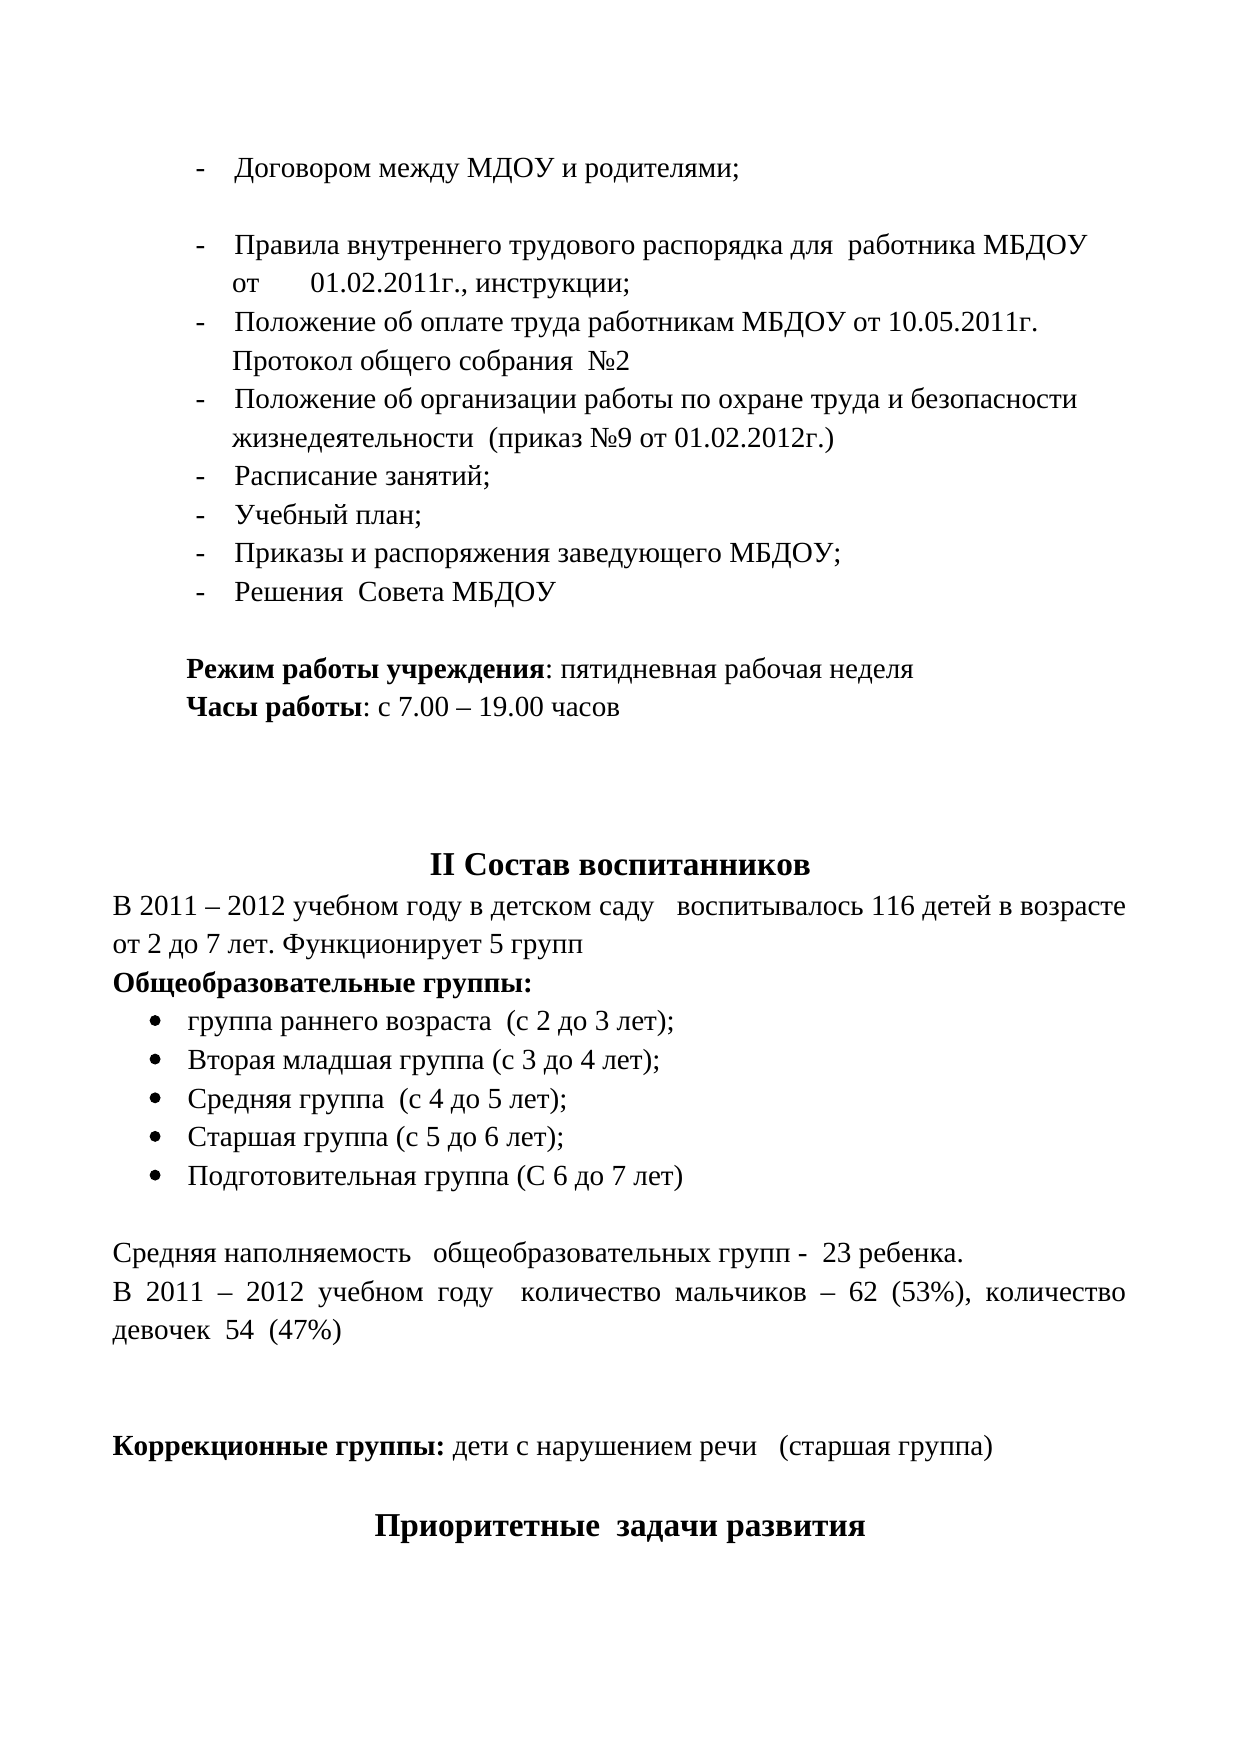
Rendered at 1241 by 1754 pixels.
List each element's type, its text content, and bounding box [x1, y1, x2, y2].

list Протокол общего собрания №2 [195, 343, 1128, 376]
list жизнедеятельности (приказ №9 от 01.02.2012г.) [195, 420, 1128, 453]
list от 01.02.2011г., инструкции; [195, 266, 1128, 299]
text Общеобразовательные группы: [112, 965, 1128, 998]
text Приоритетные задачи развития [112, 1505, 1128, 1543]
list Средняя группа (с 4 до 5 лет); [150, 1081, 1128, 1114]
list - Договором между МДОУ и родителями; [195, 150, 1128, 183]
text Коррекционные группы: дети с нарушением речи (старшая группа) [112, 1428, 1128, 1461]
list Режим работы учреждения: пятидневная рабочая неделя [186, 651, 1128, 684]
list - Приказы и распоряжения заведующего МБДОУ; [195, 535, 1128, 569]
list - Расписание занятий; [195, 458, 1128, 492]
list группа раннего возраста (с 2 до 3 лет); [150, 1003, 1128, 1037]
list - Положение об организации работы по охране труда и безопасности [195, 381, 1128, 415]
text В 2011 – 2012 учебном году в детском саду воспитывалось 116 детей в возрасте от 2 до 7 лет. Функционирует 5 групп [112, 888, 1128, 960]
list - Положение об оплате труда работникам МБДОУ от 10.05.2011г. [195, 304, 1128, 338]
list Часы работы: с 7.00 – 19.00 часов [186, 689, 1128, 723]
text Средняя наполняемость общеобразовательных групп - 23 ребенка. [112, 1235, 1128, 1269]
list - Правила внутреннего трудового распорядка для работника МБДОУ [195, 227, 1128, 261]
text II Состав воспитанников [112, 844, 1128, 882]
list Старшая группа (с 5 до 6 лет); [150, 1119, 1128, 1153]
list - Решения Совета МБДОУ [195, 574, 1128, 607]
list Подготовительная группа (С 6 до 7 лет) [150, 1158, 1128, 1192]
list Вторая младшая группа (с 3 до 4 лет); [150, 1042, 1128, 1076]
text В 2011 – 2012 учебном году количество мальчиков – 62 (53%), количество девочек 54 (47%) [112, 1274, 1128, 1346]
list - Учебный план; [195, 497, 1128, 530]
